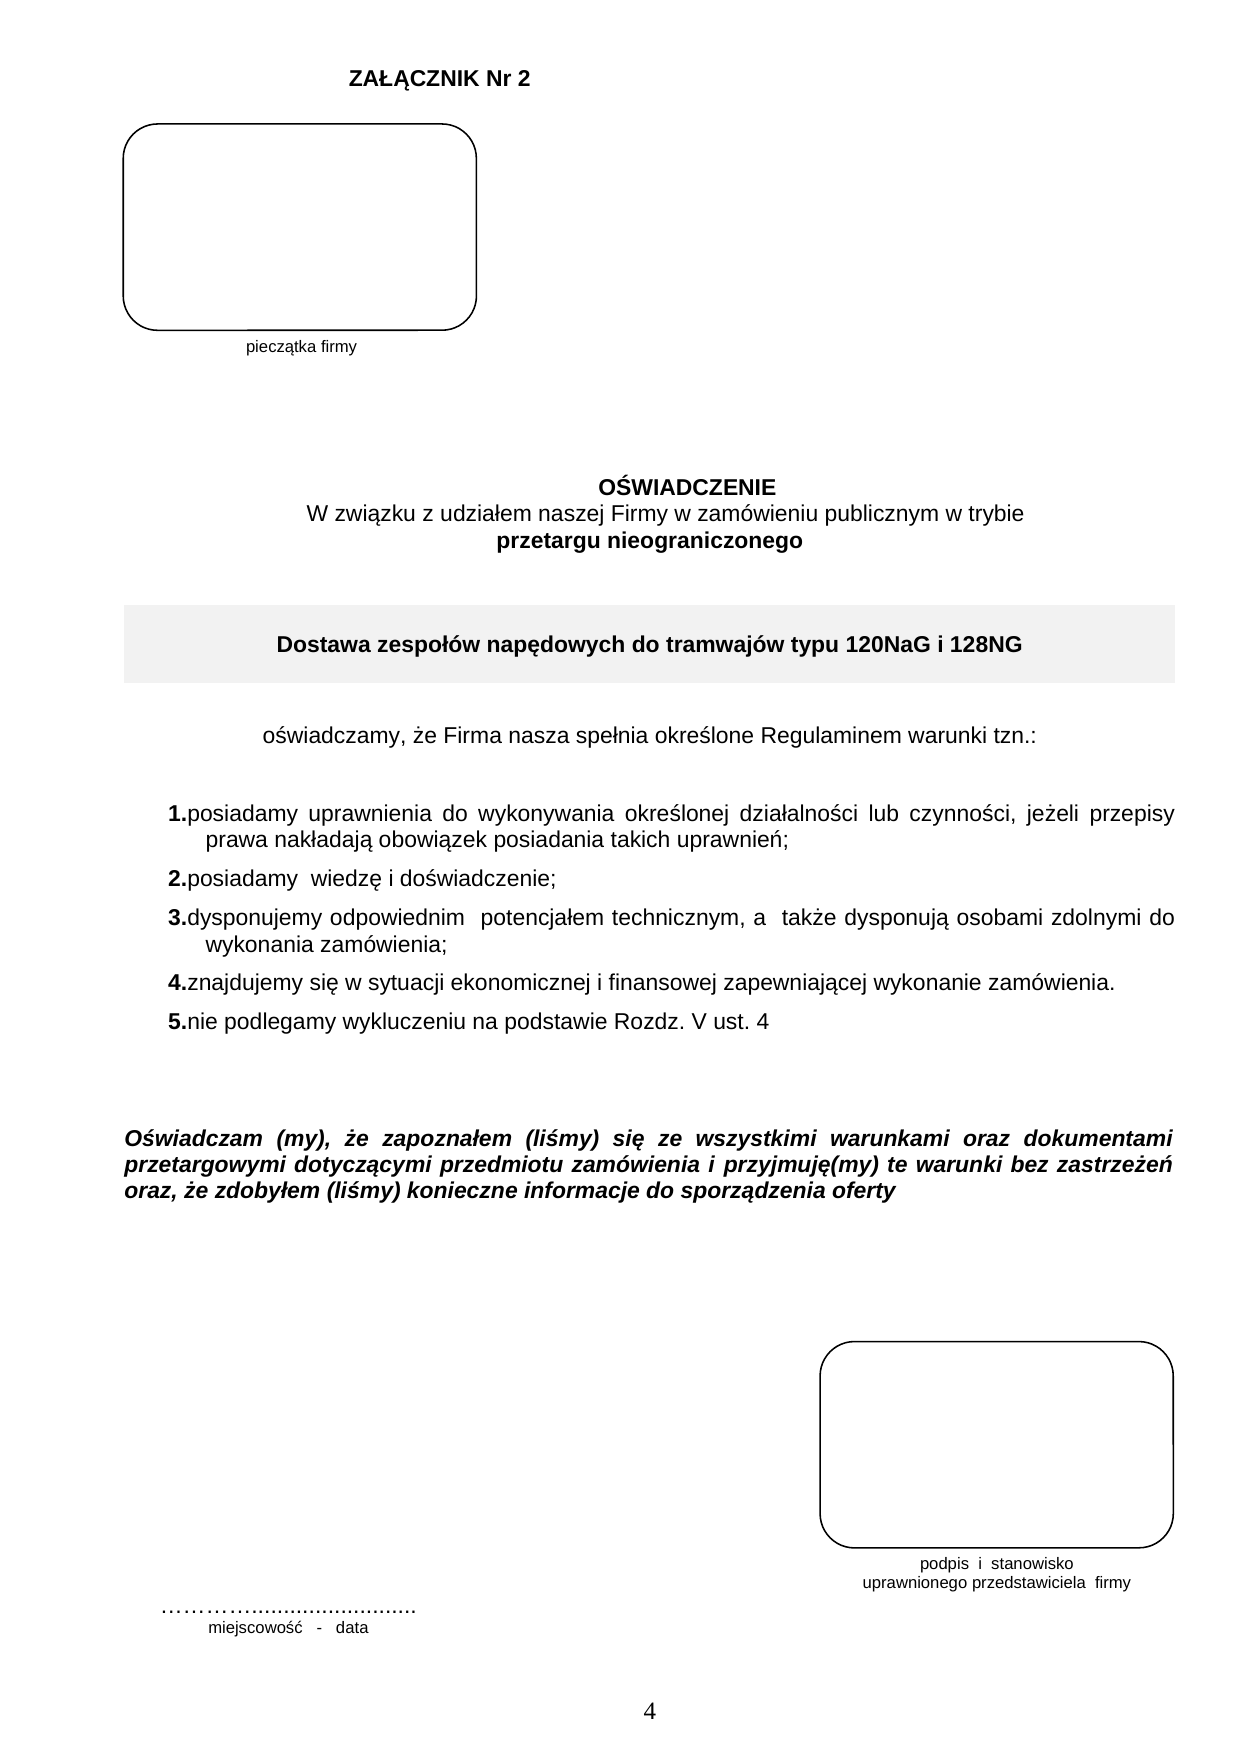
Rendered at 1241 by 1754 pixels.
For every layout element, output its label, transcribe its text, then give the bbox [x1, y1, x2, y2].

text oświadczamy, że Firma nasza spełnia określone Regulaminem warunki tzn.: [124, 722, 1175, 749]
text Oświadczam (my), że zapoznałem (liśmy) się ze wszystkimi warunkami oraz dokumentami przetargowymi dotyczącymi przedmiotu zamówienia i przyjmuję(my) te warunki bez zastrzeżeń oraz, że zdobyłem (liśmy) konieczne informacje do sporządzenia oferty [124, 1125, 1175, 1204]
list posiadamy wiedzę i doświadczenie; [168, 865, 1175, 892]
list znajdujemy się w sytuacji ekonomicznej i finansowej zapewniającej wykonanie zamówienia. [168, 969, 1175, 996]
text pieczątka firmy [124, 337, 478, 356]
text przetargu nieograniczonego [124, 527, 1175, 553]
text uprawnionego przedstawiciela firmy [818, 1573, 1175, 1592]
list ZAŁĄCZNIK Nr 2 [124, 65, 531, 91]
list dysponujemy odpowiednim potencjałem technicznym, a także dysponują osobami zdolnymi do wykonania zamówienia; [168, 904, 1175, 957]
text W związku z udziałem naszej Firmy w zamówieniu publicznym w trybie [124, 500, 1175, 527]
text miejscowość - data [124, 1618, 452, 1637]
table_header Dostawa zespołów napędowych do tramwajów typu 120NaG i 128NG [124, 605, 1175, 683]
text podpis i stanowisko [818, 1553, 1175, 1573]
text ………….......................... [124, 1592, 452, 1618]
list posiadamy uprawnienia do wykonywania określonej działalności lub czynności, jeżeli przepisy prawa nakładają obowiązek posiadania takich uprawnień; [168, 800, 1175, 853]
text OŚWIADCZENIE [199, 474, 1175, 500]
list nie podlegamy wykluczeniu na podstawie Rozdz. V ust. 42pozycja do 9e prawo do i 5 SIWZ. [168, 1008, 1175, 1034]
